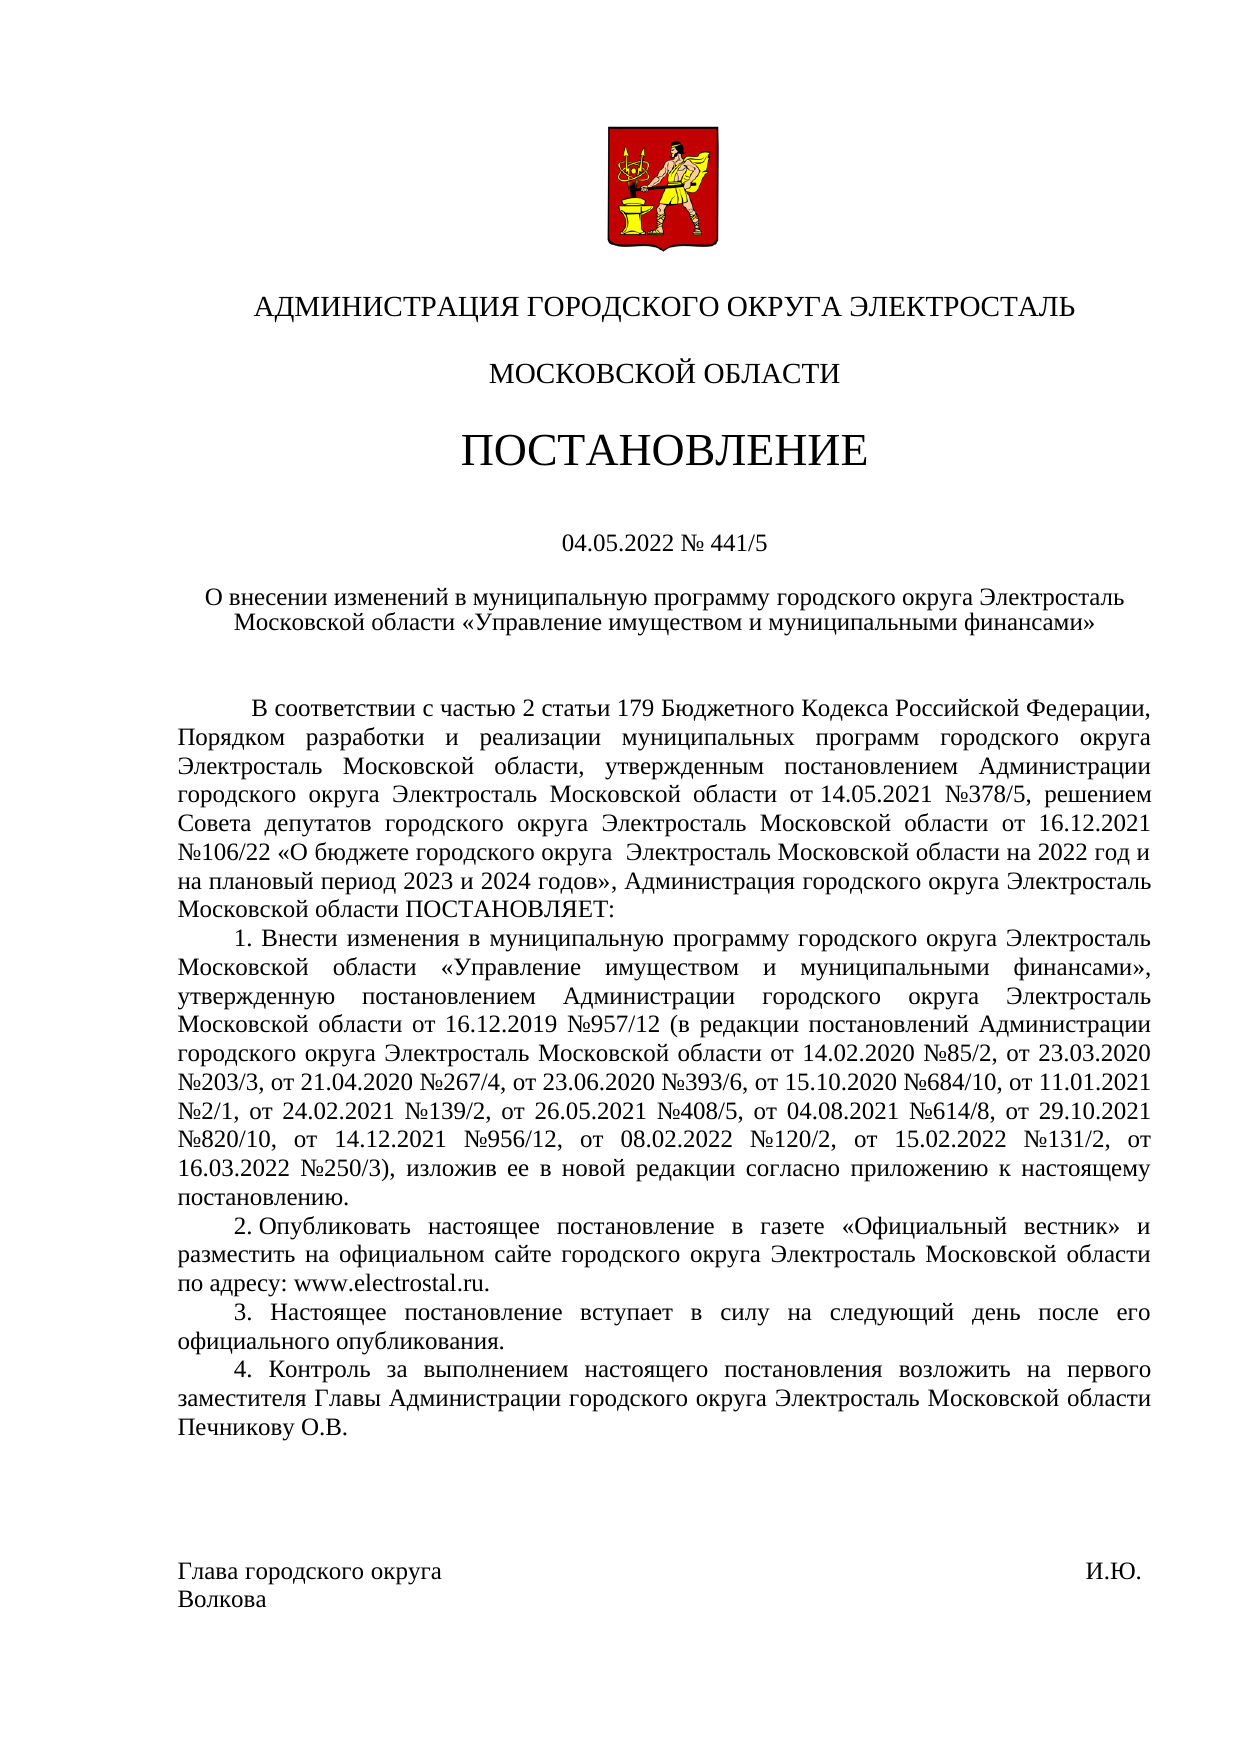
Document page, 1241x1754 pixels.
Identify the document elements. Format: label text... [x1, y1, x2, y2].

picture [597, 118, 732, 256]
text 4. Контроль за выполнением настоящего постановления возложить на первого заместителя Главы Администрации городского округа Электросталь Московской области Печникову О.В. [177, 1354, 1152, 1441]
text 3. Настоящее постановление вступает в силу на следующий день после его официального опубликования. [177, 1297, 1152, 1354]
text 1. Внести изменения в муниципальную программу городского округа Электросталь Московской области «Управление имуществом и муниципальными финансами», утвержденную постановлением Администрации городского округа Электросталь Московской области от 16.12.2019 №957/12 (в редакции постановлений Администрации городского округа Электросталь Московской области от 14.02.2020 №85/2, от 23.03.2020 №203/3, от 21.04.2020 №267/4, от 23.06.2020 №393/6, от 15.10.2020 №684/10, от 11.01.2021 №2/1, от 24.02.2021 №139/2, от 26.05.2021 №408/5, от 04.08.2021 №614/8, от 29.10.2021 №820/10, от 14.12.2021 №956/12, от 08.02.2022 №120/2, от 15.02.2022 №131/2, от 16.03.2022 №250/3), изложив ее в новой редакции согласно приложению к настоящему постановлению. [177, 923, 1152, 1211]
text МОСКОВСКОЙ ОБЛАСТИ [177, 356, 1152, 389]
text АДМИНИСТРАЦИЯ ГОРОДСКОГО ОКРУГА ЭЛЕКТРОСТАЛЬ [177, 289, 1152, 322]
text Глава городского округа И.Ю. Волкова [177, 1556, 1152, 1613]
text 2. Опубликовать настоящее постановление в газете «Официальный вестник» и разместить на официальном сайте городского округа Электросталь Московской области по адресу: www.electrostal.ru. [177, 1211, 1152, 1297]
text О внесении изменений в муниципальную программу городского округа Электросталь Московской области «Управление имуществом и муниципальными финансами» [177, 586, 1152, 636]
text В соответствии с частью 2 статьи 179 Бюджетного Кодекса Российской Федерации, Порядком разработки и реализации муниципальных программ городского округа Электросталь Московской области, утвержденным постановлением Администрации городского округа Электросталь Московской области от 14.05.2021 №378/5, решением Совета депутатов городского округа Электросталь Московской области от 16.12.2021 №106/22 «О бюджете городского округа Электросталь Московской области на 2022 год и на плановый период 2023 и 2024 годов», Администрация городского округа Электросталь Московской области ПОСТАНОВЛЯЕТ: [177, 693, 1152, 923]
text ПОСТАНОВЛЕНИЕ [177, 423, 1152, 476]
text 04.05.2022 № 441/5 [177, 528, 1152, 557]
